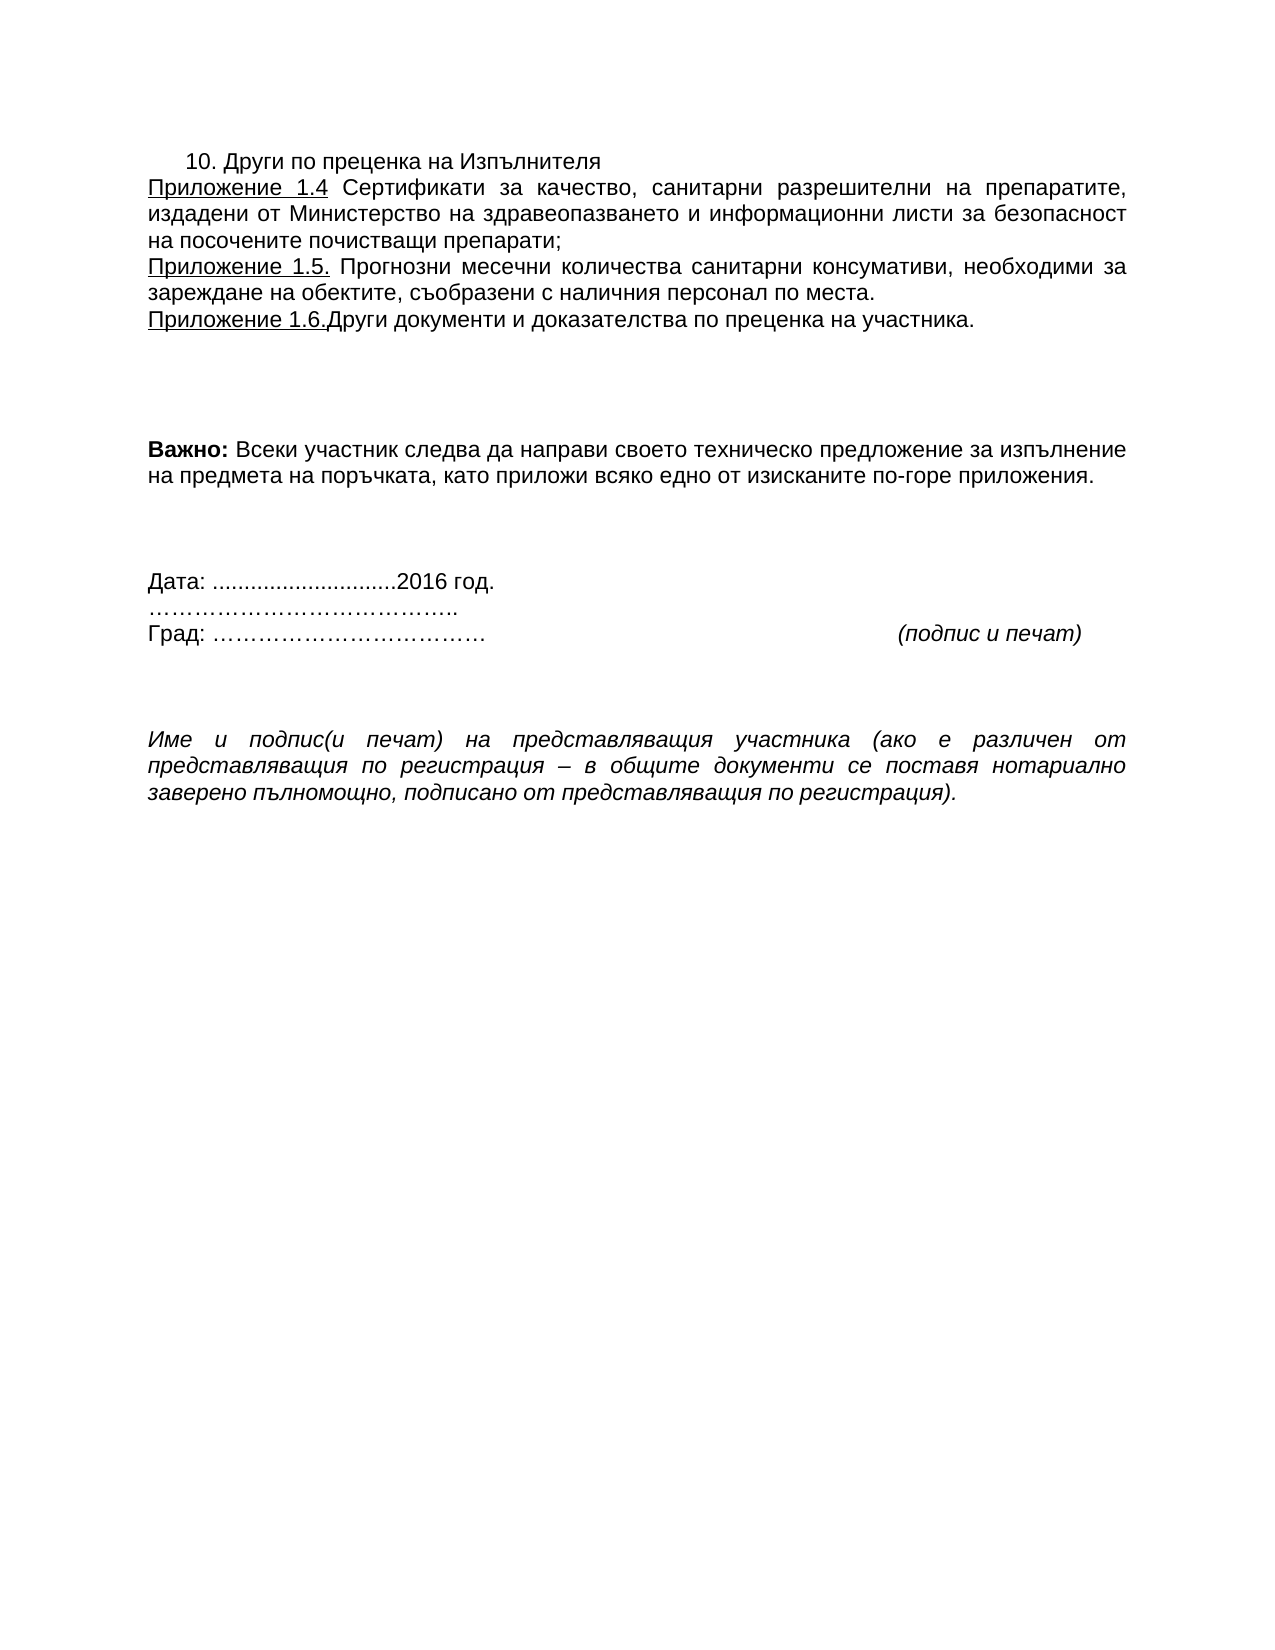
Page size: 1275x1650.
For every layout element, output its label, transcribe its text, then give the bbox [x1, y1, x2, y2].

text Приложение 1.4 Сертификати за качество, санитарни разрешителни на препаратите, издадени от Министерство на здравеопазването и информационни листи за безопасност на посочените почистващи препарати; [148, 174, 1127, 253]
text Важно: Всеки участник следва да направи своето техническо предложение за изпълнение на предмета на поръчката, като приложи всяко едно от изисканите по-горе приложения. [148, 436, 1127, 488]
text Приложение 1.6.Други документи и доказателства по преценка на участника. [148, 306, 1127, 332]
text 10. Други по преценка на Изпълнителя [185, 148, 1127, 174]
text Дата: .............................2016 год. ………………………………….. [148, 568, 1127, 620]
text Име и подпис(и печат) на представляващия участника (ако е различен от представляващия по регистрация – в общите документи се поставя нотариално заверено пълномощно, подписано от представляващия по регистрация). [148, 726, 1127, 805]
text Приложение 1.5. Прогнозни месечни количества санитарни консумативи, необходими за зареждане на обектите, съобразени с наличния персонал по места. [148, 253, 1127, 306]
text Град: ……………………………… (подпис и печат) [148, 620, 1127, 647]
